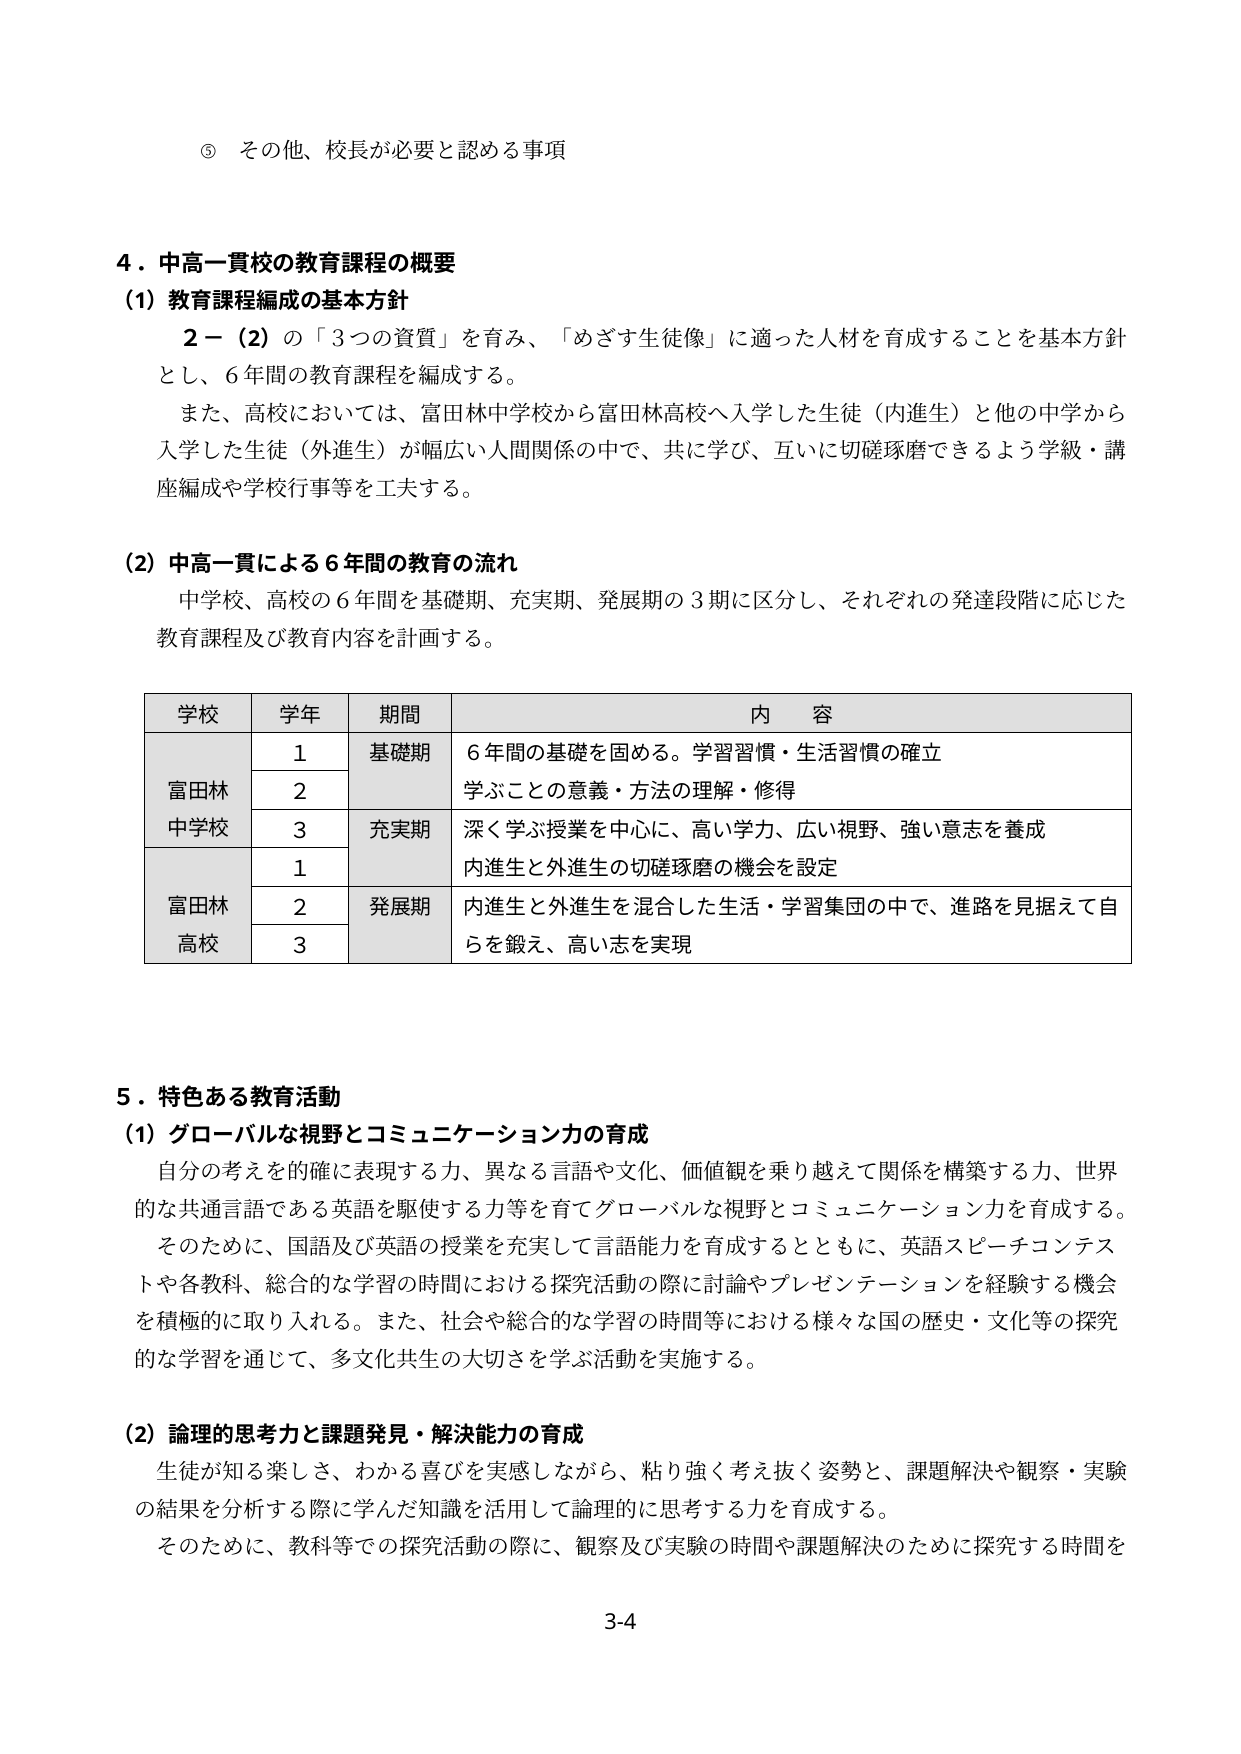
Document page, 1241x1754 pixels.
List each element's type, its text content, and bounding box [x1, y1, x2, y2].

text ４．中高一貫校の教育課程の概要 [112, 243, 1128, 281]
text を積極的に取り入れる。また、社会や総合的な学習の時間等における様々な国の歴史・文化等の探究 [112, 1301, 1128, 1339]
text （2）中高一貫による６年間の教育の流れ [112, 543, 1128, 581]
text ⑤ その他、校長が必要と認める事項 [112, 131, 1128, 168]
text ２－（2）の「３つの資質」を育み、「めざす生徒像」に適った人材を育成することを基本方針とし、６年間の教育課程を編成する。 [156, 318, 1128, 393]
text 的な学習を通じて、多文化共生の大切さを学ぶ活動を実施する。 [112, 1339, 1128, 1376]
table_cell ６年間の基礎を固める。学習習慣・生活習慣の確立 学ぶことの意義・方法の理解・修得 [452, 733, 1131, 809]
table_cell 富田林 中学校 [145, 733, 251, 847]
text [134, 1526, 1128, 1564]
table_cell １ [252, 733, 348, 770]
table_cell 内進生と外進生を混合した生活・学習集団の中で、進路を見据えて自らを鍛え、高い志を実現 [452, 887, 1131, 963]
table_cell 充実期 [349, 810, 451, 886]
text ５．特色ある教育活動 [112, 1076, 1128, 1114]
text 中学校、高校の６年間を基礎期、充実期、発展期の３期に区分し、それぞれの発達段階に応じた教育課程及び教育内容を計画する。 [156, 581, 1128, 656]
text （1）教育課程編成の基本方針 [112, 281, 1128, 318]
text （2）論理的思考力と課題発見・解決能力の育成 [112, 1414, 1128, 1451]
table_cell 深く学ぶ授業を中心に、高い学力、広い視野、強い意志を養成 内進生と外進生の切磋琢磨の機会を設定 [452, 810, 1131, 886]
table_cell ２ [252, 771, 348, 809]
table_cell ２ [252, 887, 348, 924]
table_cell 基礎期 [349, 733, 451, 809]
table_cell １ [252, 848, 348, 886]
text また、高校においては、富田林中学校から富田林高校へ入学した生徒（内進生）と他の中学から入学した生徒（外進生）が幅広い人間関係の中で、共に学び、互いに切磋琢磨できるよう学級・講座編成や学校行事等を工夫する。 [156, 393, 1128, 506]
text 生徒が知る楽しさ、わかる喜びを実感しながら、粘り強く考え抜く姿勢と、課題解決や観察・実験の結果を分析する際に学んだ知識を活用して論理的に思考する力を育成する。 [134, 1451, 1128, 1526]
text そのために、国語及び英語の授業を充実して言語能力を育成するとともに、英語スピーチコンテス [156, 1226, 1128, 1264]
table_header 学校 [145, 694, 251, 732]
table_cell 富田林 高校 [145, 848, 251, 963]
table_header 学年 [252, 694, 348, 732]
text 自分の考えを的確に表現する力、異なる言語や文化、価値観を乗り越えて関係を構築する力、世界 [156, 1151, 1128, 1189]
table_cell ３ [252, 810, 348, 847]
table_cell ３ [252, 925, 348, 963]
table_cell 発展期 [349, 887, 451, 963]
text トや各教科、総合的な学習の時間における探究活動の際に討論やプレゼンテーションを経験する機会 [112, 1264, 1128, 1301]
text 的な共通言語である英語を駆使する力等を育てグローバルな視野とコミュニケーション力を育成する。 [112, 1189, 1128, 1226]
table_header 期間 [349, 694, 451, 732]
text （1）グローバルな視野とコミュニケーション力の育成 [112, 1114, 1128, 1151]
table_header 内 容 [452, 694, 1131, 732]
